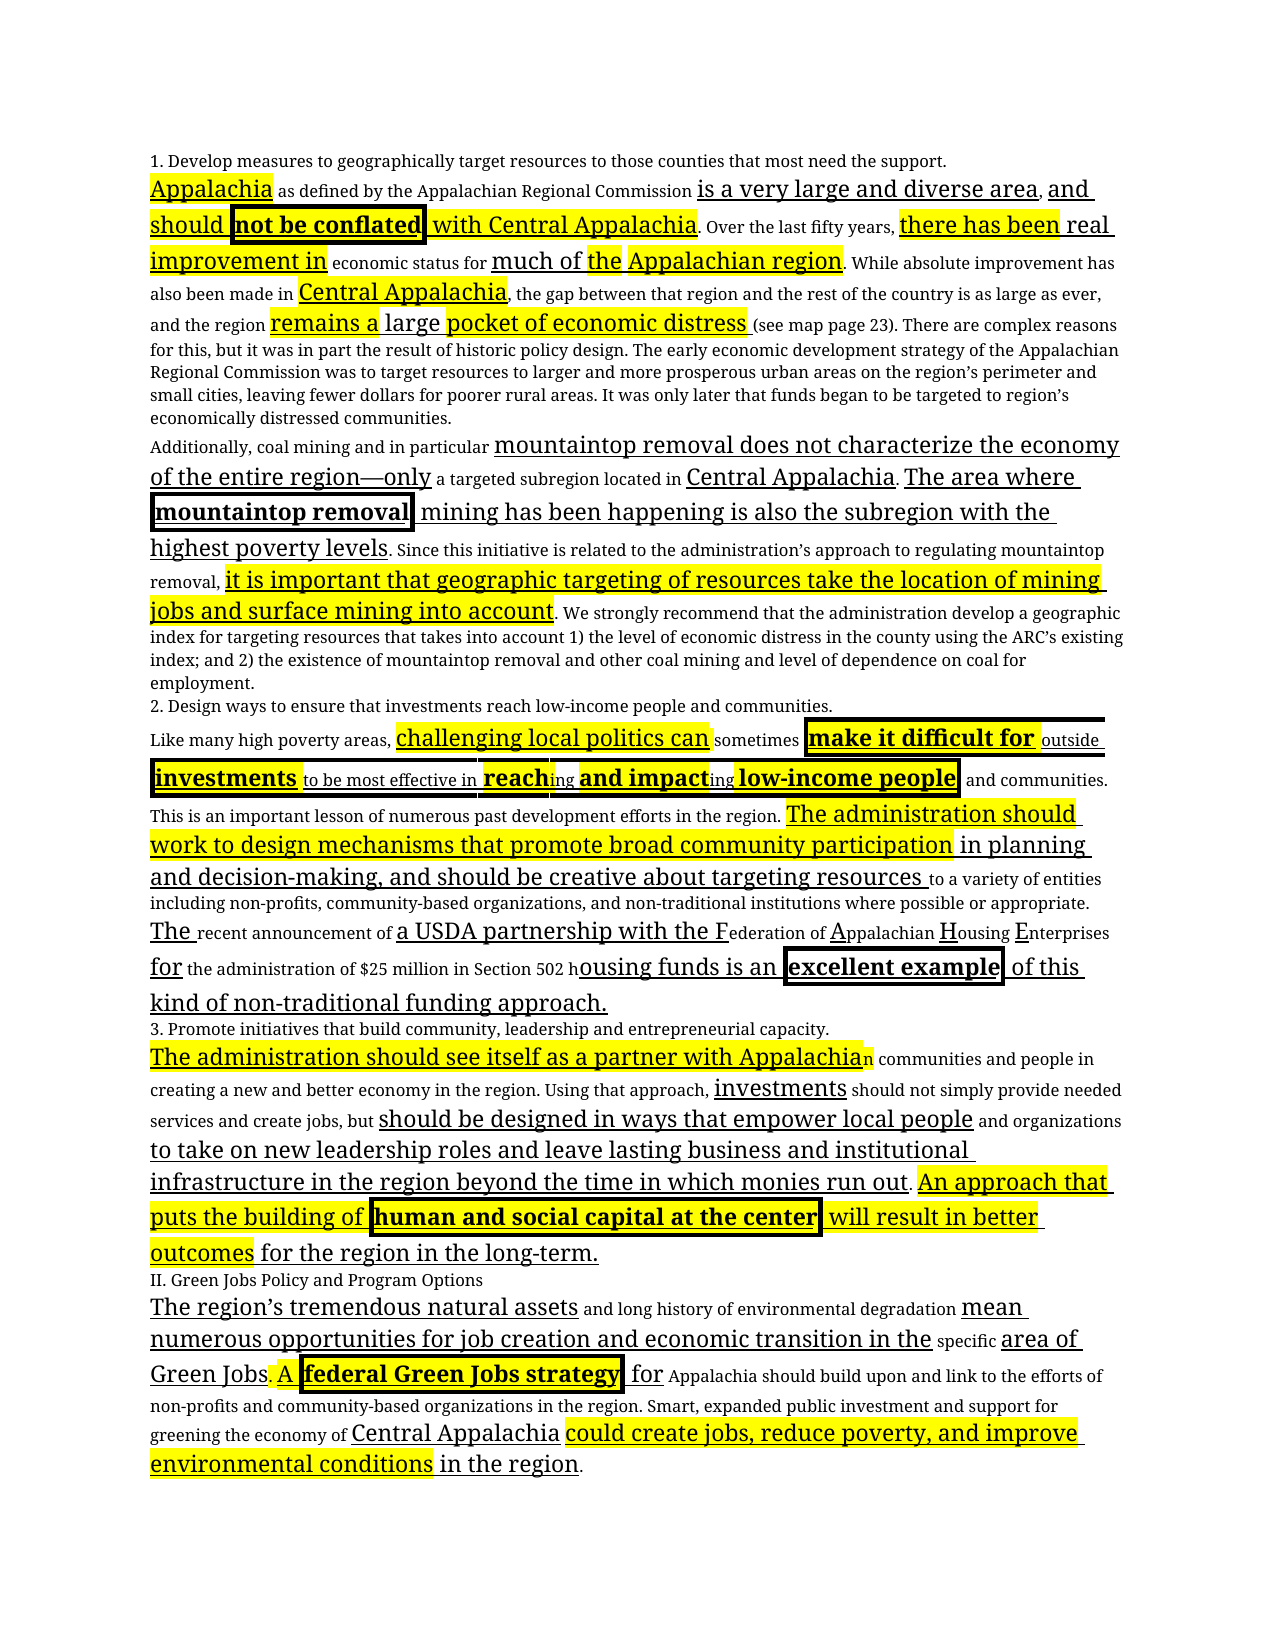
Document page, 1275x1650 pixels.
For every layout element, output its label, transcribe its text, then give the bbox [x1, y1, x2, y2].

text The region’s tremendous natural assets and long history of environmental degradation mean numerous opportunities for job creation and economic transition in the specific area of Green Jobs. A federal Green Jobs strategy for Appalachia should build upon and link to the efforts of non-profits and community-based organizations in the region. Smart, expanded public investment and support for greening the economy of Central Appalachia could create jobs, reduce poverty, and improve environmental conditions in the region. [150, 1291, 1125, 1479]
text Additionally, coal mining and in particular mountaintop removal does not characterize the economy of the entire region—only a targeted subregion located in Central Appalachia. The area where mountaintop removal mining has been happening is also the subregion with the highest poverty levels. Since this initiative is related to the administration’s approach to regulating mountaintop removal, it is important that geographic targeting of resources take the location of mining jobs and surface mining into account. We strongly recommend that the administration develop a geographic index for targeting resources that takes into account 1) the level of economic distress in the county using the ARC’s existing index; and 2) the existence of mountaintop removal and other coal mining and level of dependence on coal for employment. [150, 429, 1125, 694]
text 1. Develop measures to geographically target resources to those counties that most need the support. [150, 150, 1125, 173]
text Appalachia as defined by the Appalachian Regional Commission is a very large and diverse area, and should not be conflated with Central Appalachia. Over the last fifty years, there has been real improvement in economic status for much of the Appalachian region. While absolute improvement has also been made in Central Appalachia, the gap between that region and the rest of the country is as large as ever, and the region remains a large pocket of economic distress (see map page 23). There are complex reasons for this, but it was in part the result of historic policy design. The early economic development strategy of the Appalachian Regional Commission was to target resources to larger and more prosperous urban areas on the region’s perimeter and small cities, leaving fewer dollars for poorer rural areas. It was only later that funds began to be targeted to region’s economically distressed communities. [150, 173, 1125, 429]
text The administration should see itself as a partner with Appalachian communities and people in creating a new and better economy in the region. Using that approach, investments should not simply provide needed services and create jobs, but should be designed in ways that empower local people and organizations to take on new leadership roles and leave lasting business and institutional infrastructure in the region beyond the time in which monies run out. An approach that puts the building of human and social capital at the center will result in better outcomes for the region in the long-term. [150, 1040, 1125, 1268]
text II. Green Jobs Policy and Program Options [150, 1268, 1125, 1291]
text 2. Design ways to ensure that investments reach low-income people and communities. [150, 694, 1125, 717]
text 3. Promote initiatives that build community, leadership and entrepreneurial capacity. [150, 1018, 1125, 1040]
text Like many high poverty areas, challenging local politics can sometimes make it difficult for outside investments to be most effective in reaching and impacting low-income people and communities. This is an important lesson of numerous past development efforts in the region. The administration should work to design mechanisms that promote broad community participation in planning and decision-making, and should be creative about targeting resources to a variety of entities including non-profits, community-based organizations, and non-traditional institutions where possible or appropriate. The recent announcement of a USDA partnership with the Federation of Appalachian Housing Enterprises for the administration of $25 million in Section 502 housing funds is an excellent example of this kind of non-traditional funding approach. [150, 717, 1125, 1018]
